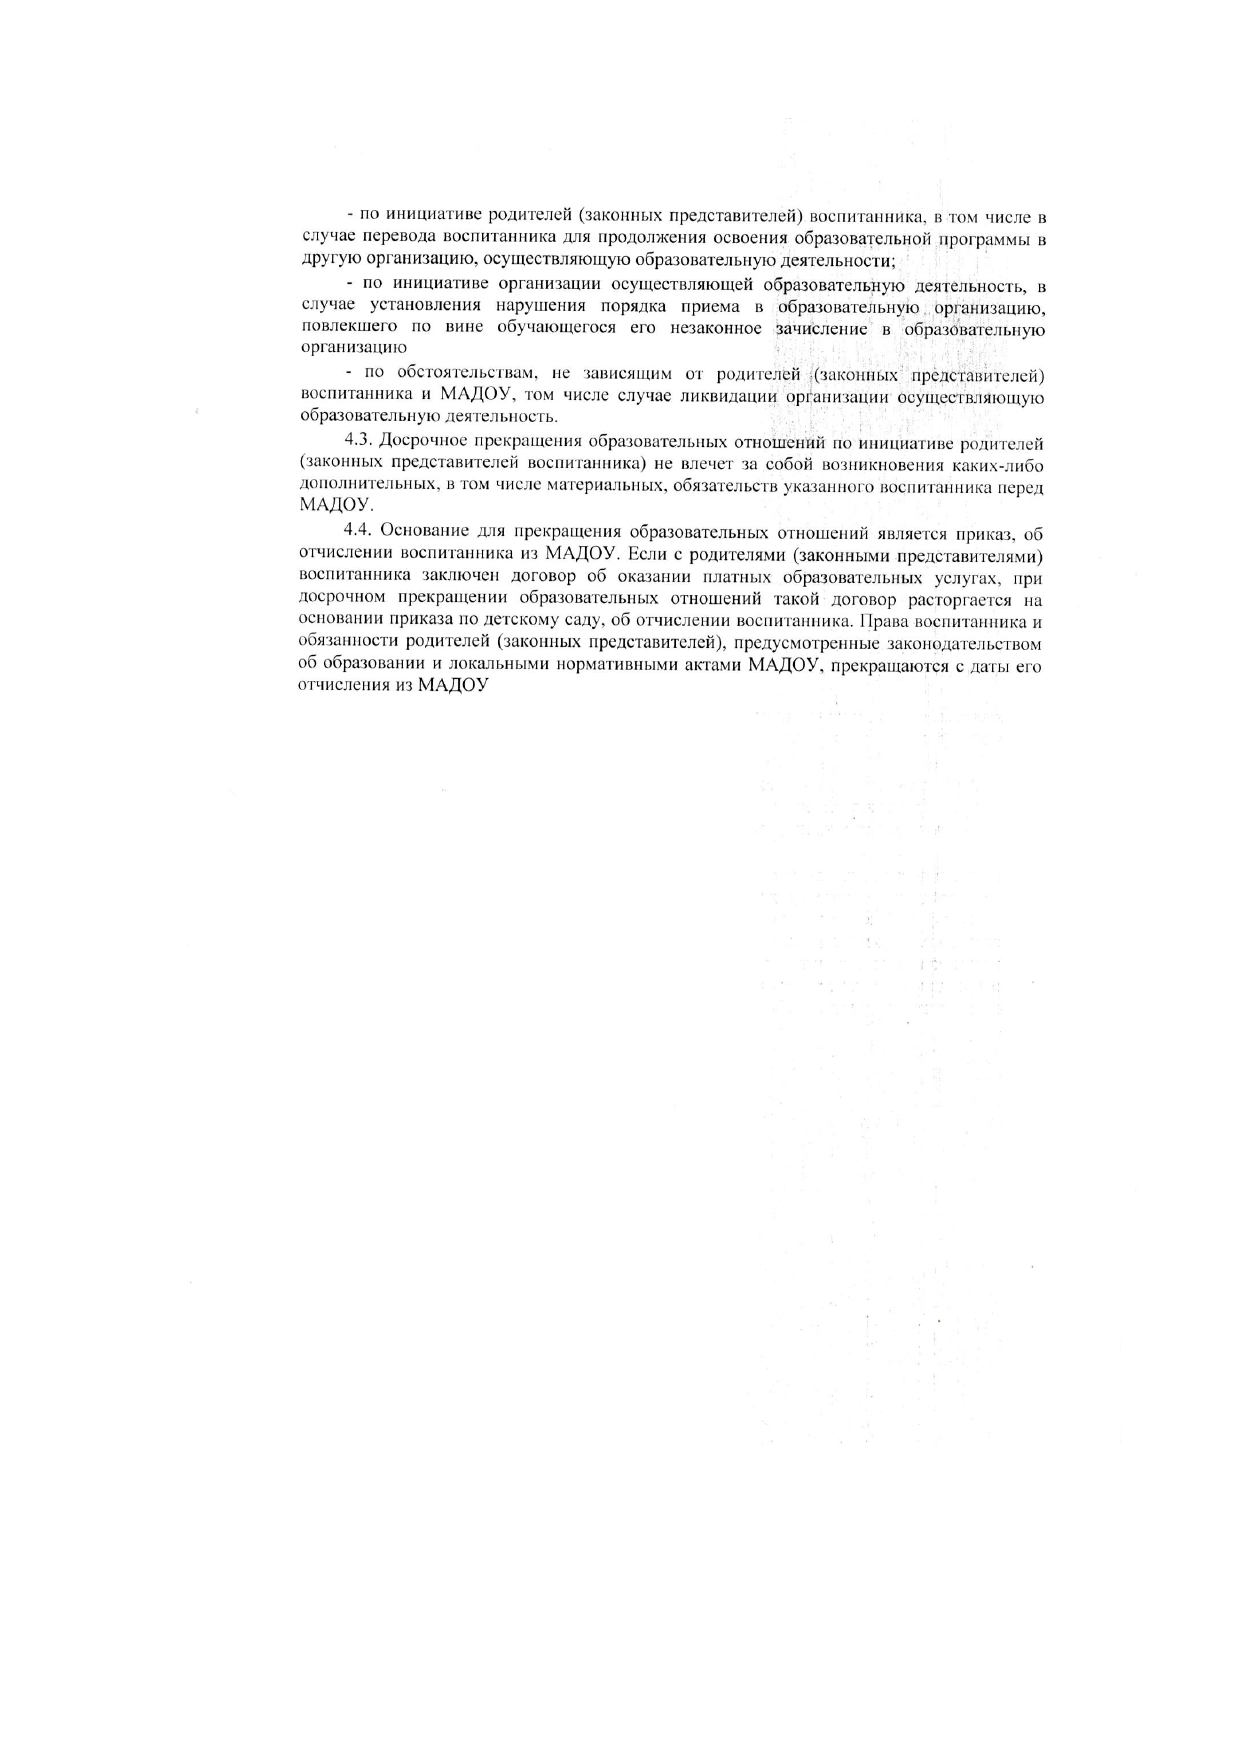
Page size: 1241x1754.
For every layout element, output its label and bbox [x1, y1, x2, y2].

picture [177, 118, 1151, 1458]
